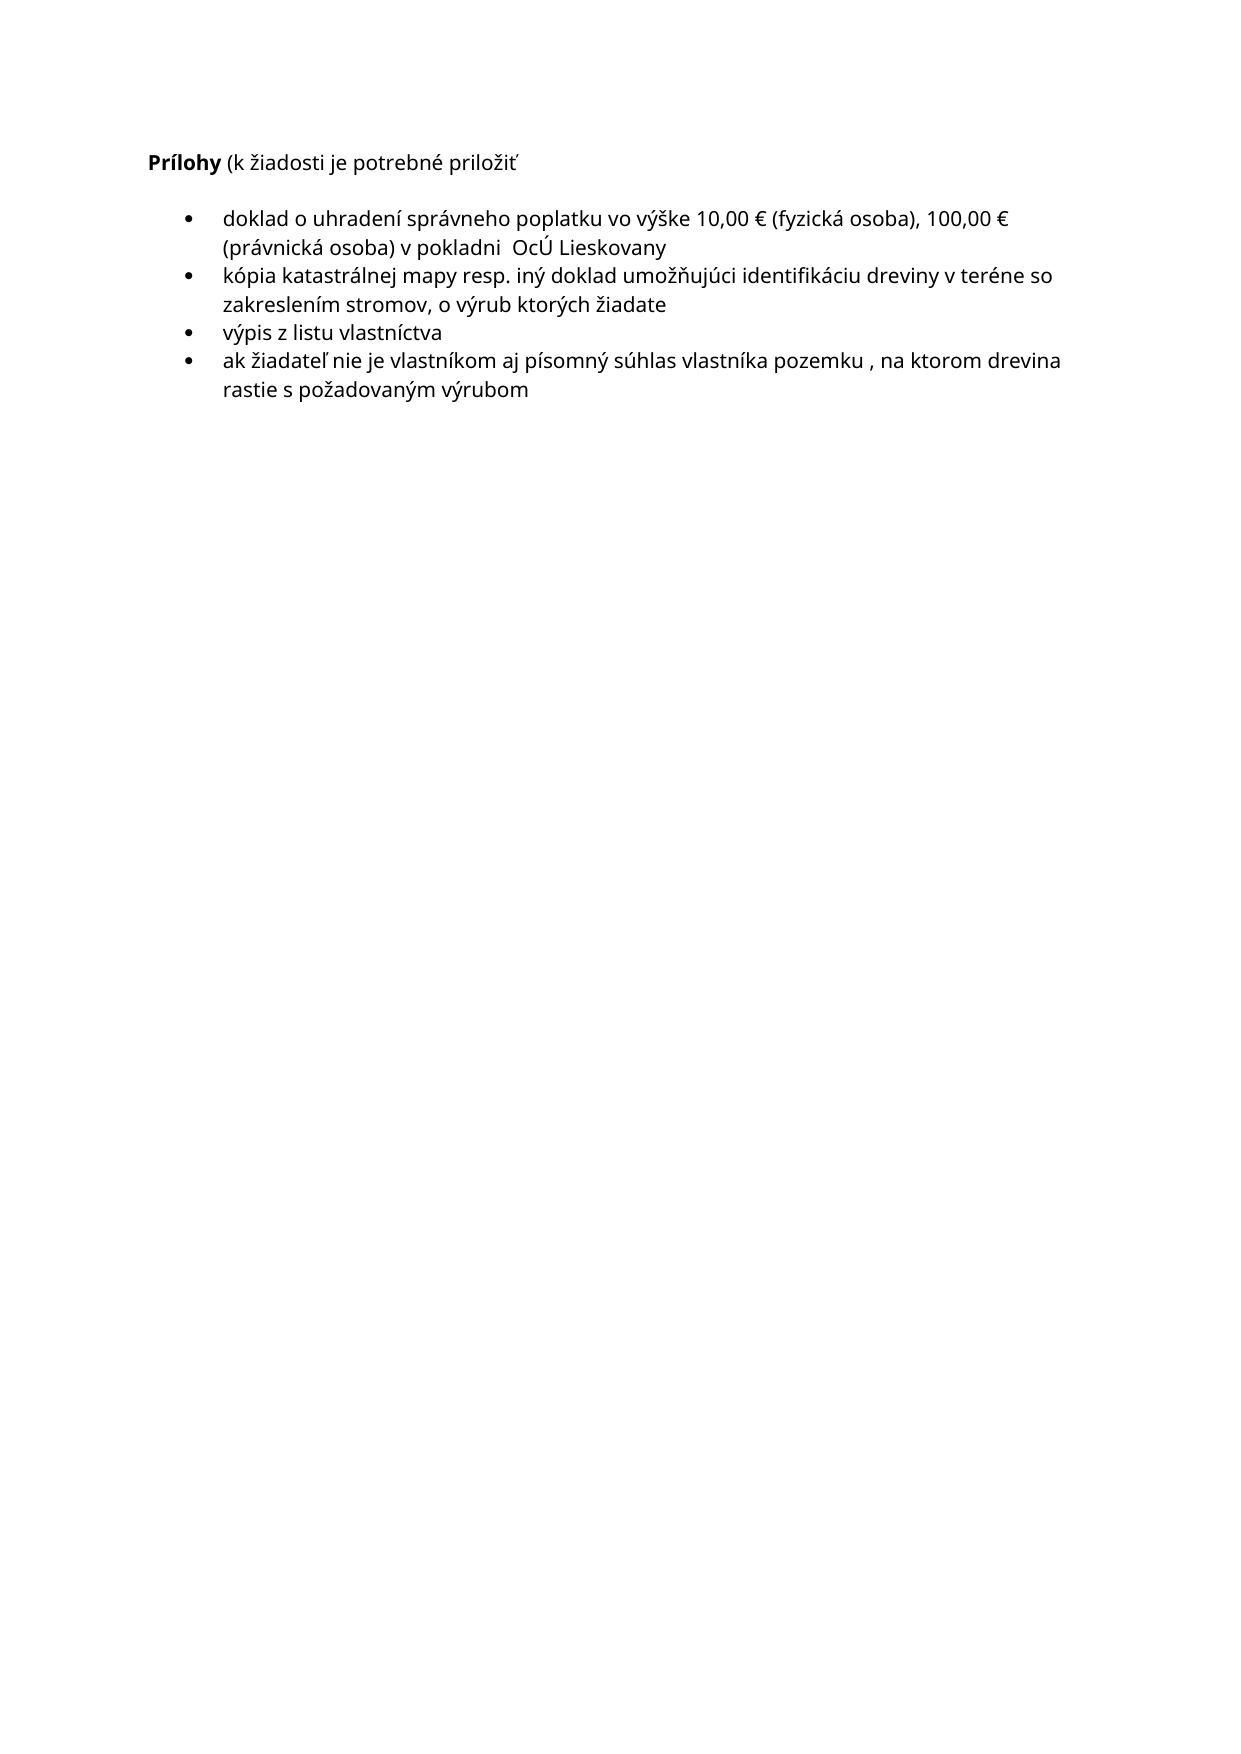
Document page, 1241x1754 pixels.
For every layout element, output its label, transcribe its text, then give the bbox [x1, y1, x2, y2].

text Prílohy (k žiadosti je potrebné priložiť [148, 148, 1093, 176]
list výpis z listu vlastníctva [185, 318, 1093, 347]
list ak žiadateľ nie je vlastníkom aj písomný súhlas vlastníka pozemku , na ktorom drevina rastie s požadovaným výrubom [185, 347, 1093, 403]
list kópia katastrálnej mapy resp. iný doklad umožňujúci identifikáciu dreviny v teréne so zakreslením stromov, o výrub ktorých žiadate [185, 261, 1093, 318]
list doklad o uhradení správneho poplatku vo výške 10,00 € (fyzická osoba), 100,00 € (právnická osoba) v pokladni OcÚ Lieskovany [185, 204, 1093, 261]
